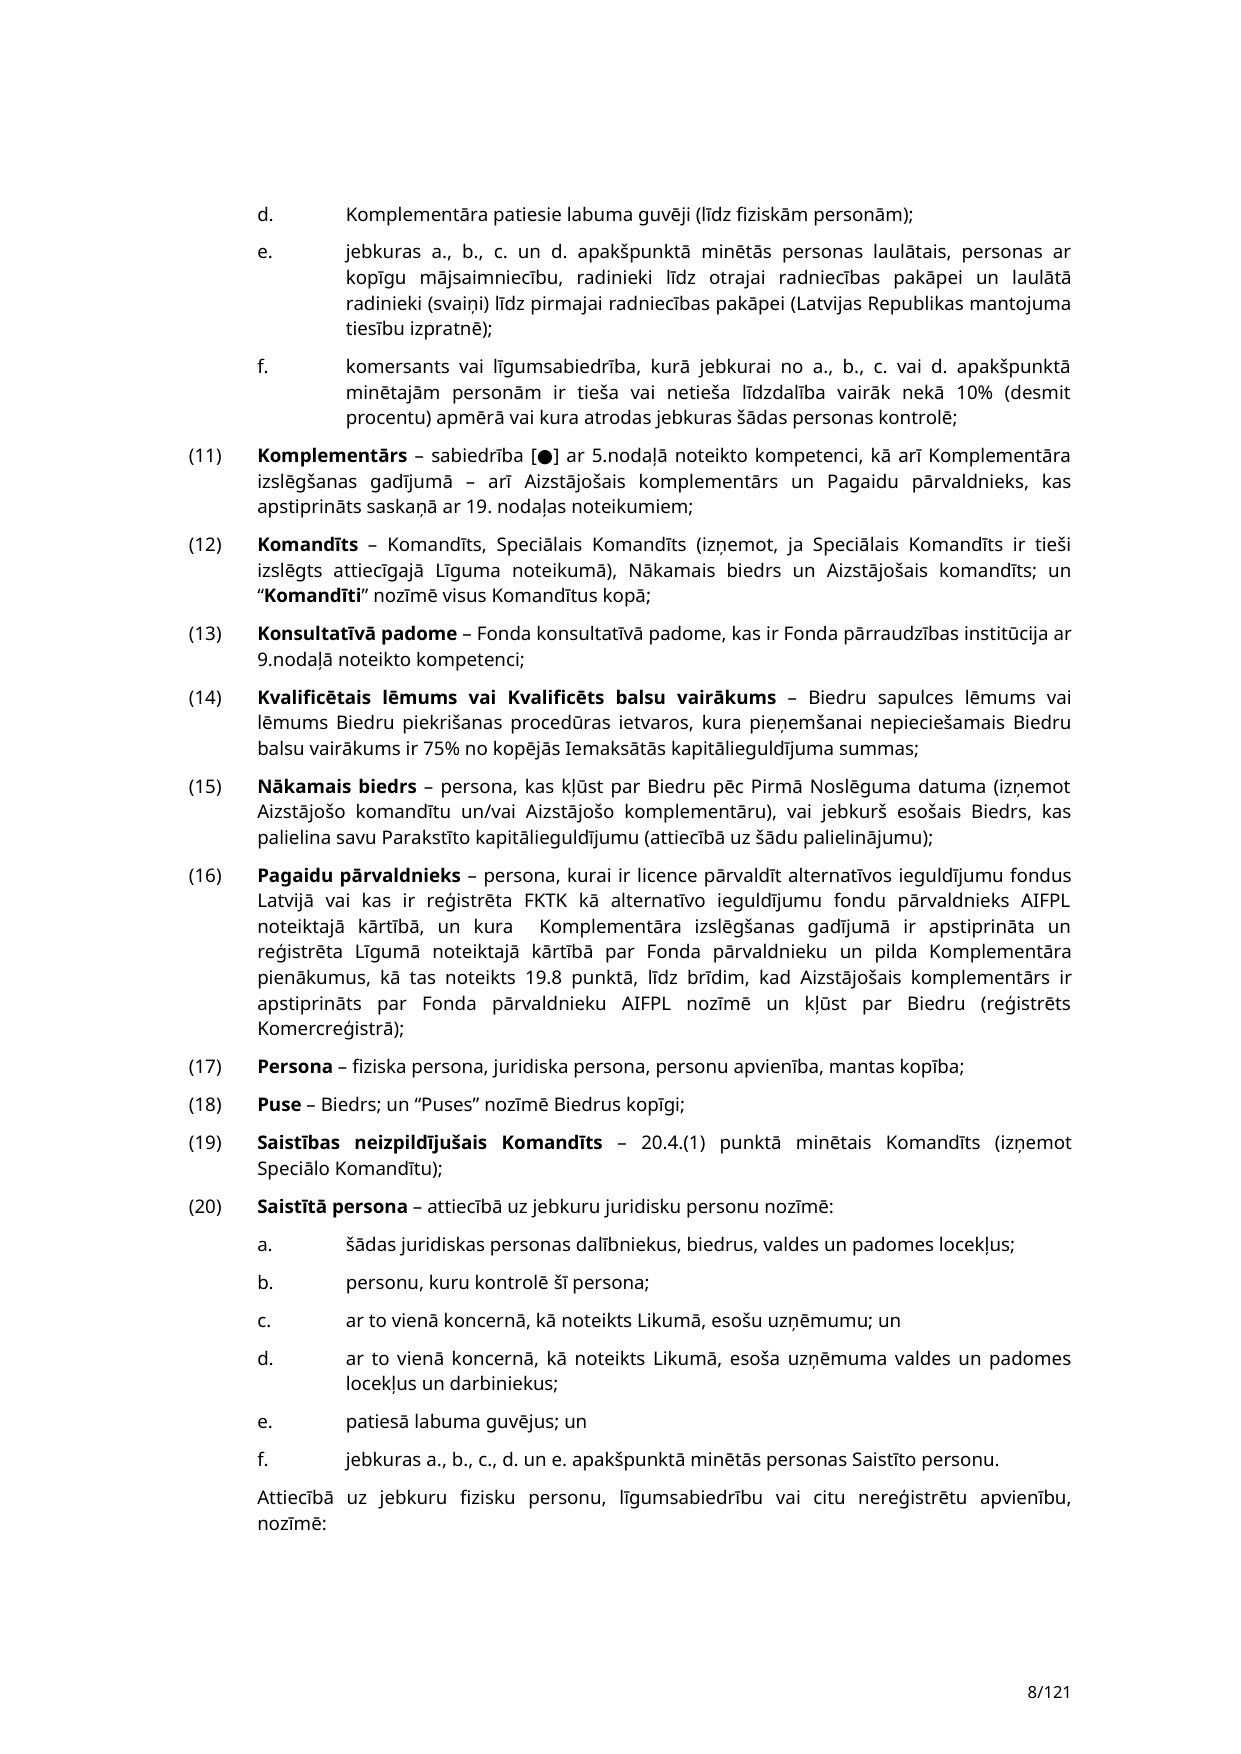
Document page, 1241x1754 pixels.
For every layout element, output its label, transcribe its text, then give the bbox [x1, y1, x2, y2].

text jebkuras a., b., c. un d. apakšpunktā minētās personas laulātais, personas ar kopīgu mājsaimniecību, radinieki līdz otrajai radniecības pakāpei un laulātā radinieki (svaiņi) līdz pirmajai radniecības pakāpei (Latvijas Republikas mantojuma tiesību izpratnē); [257, 239, 1072, 341]
text Komandīts – Komandīts, Speciālais Komandīts (izņemot, ja Speciālais Komandīts ir tieši izslēgts attiecīgajā Līguma noteikumā), Nākamais biedrs un Aizstājošais komandīts; un “Komandīti” nozīmē visus Komandītus kopā; [221, 532, 1072, 608]
text patiesā labuma guvējus; un [257, 1409, 1072, 1434]
text Puse – Biedrs; un “Puses” nozīmē Biedrus kopīgi; [221, 1091, 1072, 1117]
text Saistītā persona – attiecībā uz jebkuru juridisku personu nozīmē: [221, 1193, 1072, 1218]
text ar to vienā koncernā, kā noteikts Likumā, esošu uzņēmumu; un [257, 1307, 1072, 1333]
text Komplementāra patiesie labuma guvēji (līdz fiziskām personām); [257, 201, 1072, 226]
text Pagaidu pārvaldnieks – persona, kurai ir licence pārvaldīt alternatīvos ieguldījumu fondus Latvijā vai kas ir reģistrēta FKTK kā alternatīvo ieguldījumu fondu pārvaldnieks AIFPL noteiktajā kārtībā, un kura Komplementāra izslēgšanas gadījumā ir apstiprināta un reģistrēta Līgumā noteiktajā kārtībā par Fonda pārvaldnieku un pilda Komplementāra pienākumus, kā tas noteikts 19.8 punktā, līdz brīdim, kad Aizstājošais komplementārs ir apstiprināts par Fonda pārvaldnieku AIFPL nozīmē un kļūst par Biedru (reģistrēts Komercreģistrā); [221, 862, 1072, 1041]
text Nākamais biedrs – persona, kas kļūst par Biedru pēc Pirmā Noslēguma datuma (izņemot Aizstājošo komandītu un/vai Aizstājošo komplementāru), vai jebkurš esošais Biedrs, kas palielina savu Parakstīto kapitālieguldījumu (attiecībā uz šādu palielinājumu); [221, 773, 1072, 850]
text Kvalificētais lēmums vai Kvalificēts balsu vairākums – Biedru sapulces lēmums vai lēmums Biedru piekrišanas procedūras ietvaros, kura pieņemšanai nepieciešamais Biedru balsu vairākums ir 75% no kopējās Iemaksātās kapitālieguldījuma summas; [221, 684, 1072, 761]
text Komplementārs – sabiedrība [●] ar 5.nodaļā noteikto kompetenci, kā arī Komplementāra izslēgšanas gadījumā – arī Aizstājošais komplementārs un Pagaidu pārvaldnieks, kas apstiprināts saskaņā ar 19. nodaļas noteikumiem; [221, 442, 1072, 519]
text Saistības neizpildījušais Komandīts – 20.4.(1) punktā minētais Komandīts (izņemot Speciālo Komandītu); [221, 1129, 1072, 1181]
text jebkuras a., b., c., d. un e. apakšpunktā minētās personas Saistīto personu. [257, 1447, 1072, 1472]
text personu, kuru kontrolē šī persona; [257, 1269, 1072, 1294]
list Attiecībā uz jebkuru fizisku personu, līgumsabiedrību vai citu nereģistrētu apvienību, nozīmē: [257, 1485, 1072, 1536]
text ar to vienā koncernā, kā noteikts Likumā, esoša uzņēmuma valdes un padomes locekļus un darbiniekus; [257, 1345, 1072, 1396]
text šādas juridiskas personas dalībniekus, biedrus, valdes un padomes locekļus; [257, 1231, 1072, 1257]
text Persona – fiziska persona, juridiska persona, personu apvienība, mantas kopība; [221, 1053, 1072, 1079]
text Konsultatīvā padome – Fonda konsultatīvā padome, kas ir Fonda pārraudzības institūcija ar 9.nodaļā noteikto kompetenci; [221, 621, 1072, 672]
text komersants vai līgumsabiedrība, kurā jebkurai no a., b., c. vai d. apakšpunktā minētajām personām ir tieša vai netieša līdzdalība vairāk nekā 10% (desmit procentu) apmērā vai kura atrodas jebkuras šādas personas kontrolē; [257, 353, 1072, 430]
